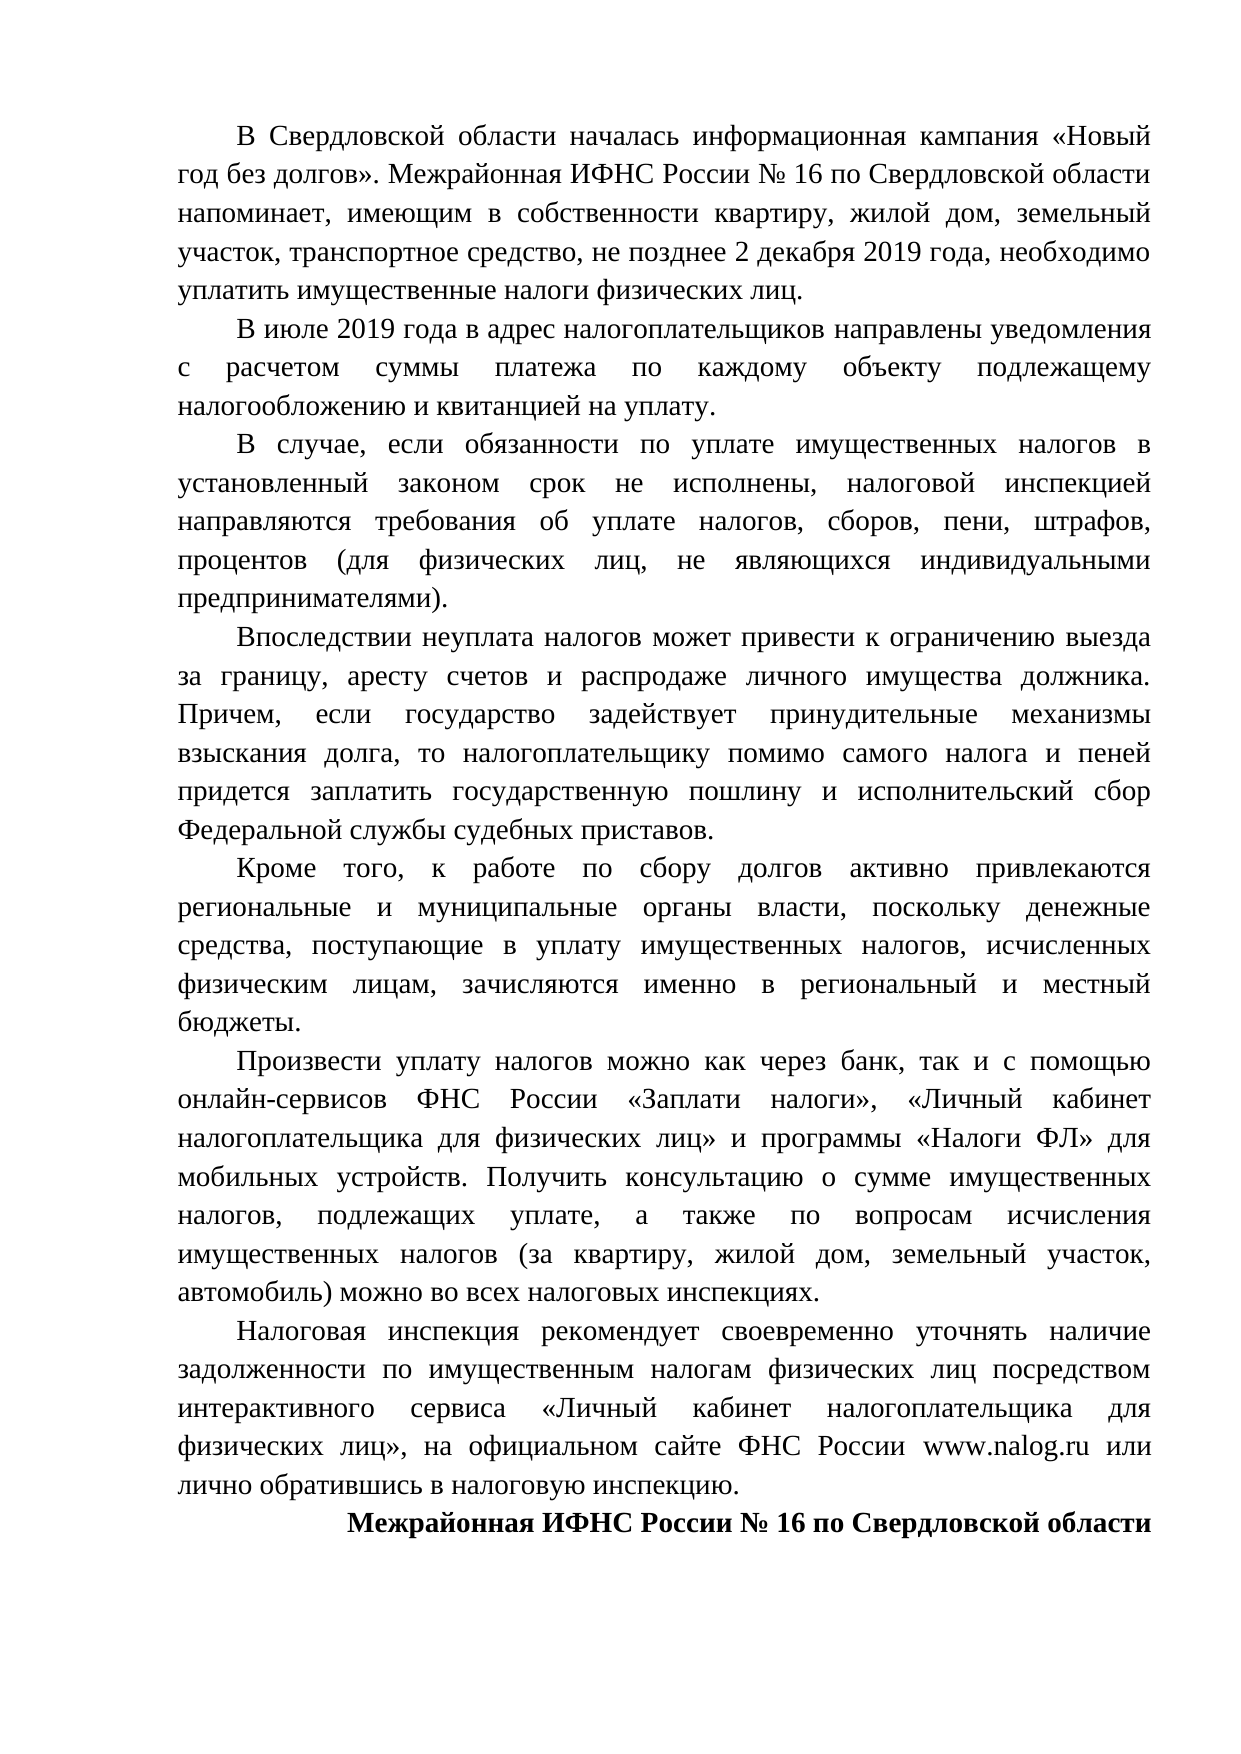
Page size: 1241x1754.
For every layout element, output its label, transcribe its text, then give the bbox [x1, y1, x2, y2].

text Впоследствии неуплата налогов может привести к ограничению выезда за границу, аресту счетов и распродаже личного имущества должника. Причем, если государство задействует принудительные механизмы взыскания долга, то налогоплательщику помимо самого налога и пеней придется заплатить государственную пошлину и исполнительский сбор Федеральной службы судебных приставов. [177, 619, 1152, 845]
text Межрайонная ИФНС России № 16 по Свердловской области [177, 1506, 1152, 1539]
text В Свердловской области началась информационная кампания «Новый год без долгов». Межрайонная ИФНС России № 16 по Свердловской области напоминает, имеющим в собственности квартиру, жилой дом, земельный участок, транспортное средство, не позднее 2 декабря 2019 года, необходимо уплатить имущественные налоги физических лиц. [177, 118, 1152, 306]
text Произвести уплату налогов можно как через банк, так и с помощью онлайн-сервисов ФНС России «Заплати налоги», «Личный кабинет налогоплательщика для физических лиц» и программы «Налоги ФЛ» для мобильных устройств. Получить консультацию о сумме имущественных налогов, подлежащих уплате, а также по вопросам исчисления имущественных налогов (за квартиру, жилой дом, земельный участок, автомобиль) можно во всех налоговых инспекциях. [177, 1043, 1152, 1308]
text Кроме того, к работе по сбору долгов активно привлекаются региональные и муниципальные органы власти, поскольку денежные средства, поступающие в уплату имущественных налогов, исчисленных физическим лицам, зачисляются именно в региональный и местный бюджеты. [177, 850, 1152, 1038]
text Налоговая инспекция рекомендует своевременно уточнять наличие задолженности по имущественным налогам физических лиц посредством интерактивного сервиса «Личный кабинет налогоплательщика для физических лиц», на официальном сайте ФНС России www.nalog.ru или лично обратившись в налоговую инспекцию. [177, 1313, 1152, 1501]
text В случае, если обязанности по уплате имущественных налогов в установленный законом срок не исполнены, налоговой инспекцией направляются требования об уплате налогов, сборов, пени, штрафов, процентов (для физических лиц, не являющихся индивидуальными предпринимателями). [177, 426, 1152, 614]
text В июле 2019 года в адрес налогоплательщиков направлены уведомления с расчетом суммы платежа по каждому объекту подлежащему налогообложению и квитанцией на уплату. [177, 311, 1152, 421]
